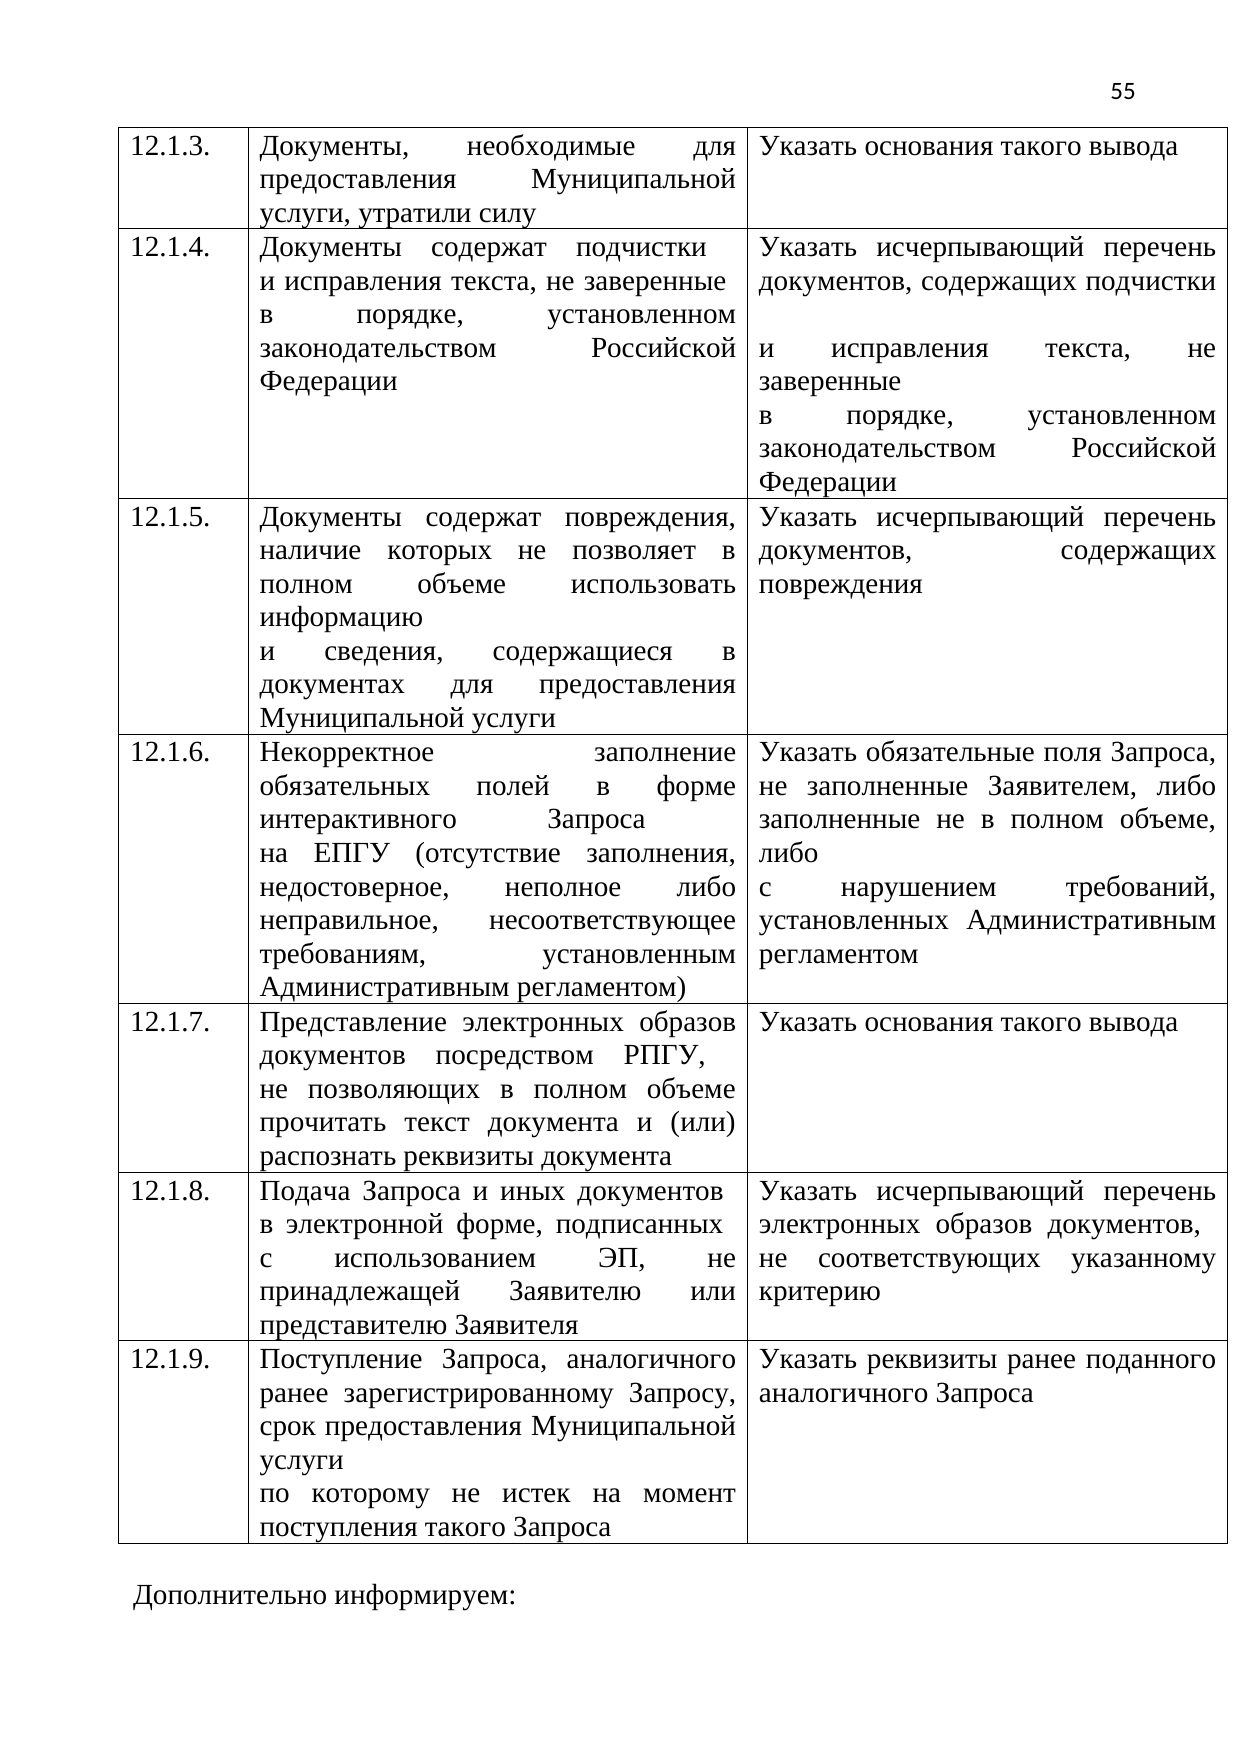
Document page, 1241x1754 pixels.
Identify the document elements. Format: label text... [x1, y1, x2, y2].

table_cell Некорректное заполнение обязательных полей в форме интерактивного Запроса на ЕПГУ (отсутствие заполнения, недостоверное, неполное либо неправильное, несоответствующее требованиям, установленным Административным регламентом) [249, 735, 747, 1003]
table_cell Документы содержат подчистки и исправления текста, не заверенные в порядке, установленном законодательством Российской Федерации [249, 229, 747, 498]
text Дополнительно информируем: [133, 1577, 1122, 1611]
table_cell 12.1.6. [119, 735, 248, 1003]
table_cell Указать реквизиты ранее поданного аналогичного Запроса [748, 1341, 1227, 1543]
table_cell Указать основания такого вывода [748, 128, 1227, 228]
table_cell Указать исчерпывающий перечень электронных образов документов, не соответствующих указанному критерию [748, 1173, 1227, 1340]
table_cell Указать исчерпывающий перечень документов, содержащих подчистки и исправления текста, не заверенные в порядке, установленном законодательством Российской Федерации [748, 229, 1227, 498]
table_cell Указать исчерпывающий перечень документов, содержащих повреждения [748, 499, 1227, 733]
table_cell 12.1.5. [119, 499, 248, 733]
table_cell Представление электронных образов документов посредством РПГУ, не позволяющих в полном объеме прочитать текст документа и (или) распознать реквизиты документа [249, 1004, 747, 1172]
table_cell Документы содержат повреждения, наличие которых не позволяет в полном объеме использовать информацию и сведения, содержащиеся в документах для предоставления Муниципальной услуги [249, 499, 747, 733]
table_cell Указать основания такого вывода [748, 1004, 1227, 1172]
table_cell 12.1.9. [119, 1341, 248, 1543]
table_cell 12.1.4. [119, 229, 248, 498]
table_cell 12.1.3. [119, 128, 248, 228]
table_cell Документы, необходимые для предоставления Муниципальной услуги, утратили силу [249, 128, 747, 228]
table_cell 12.1.7. [119, 1004, 248, 1172]
table_cell Указать обязательные поля Запроса, не заполненные Заявителем, либо заполненные не в полном объеме, либо с нарушением требований, установленных Административным регламентом [748, 735, 1227, 1003]
table_cell Поступление Запроса, аналогичного ранее зарегистрированному Запросу, срок предоставления Муниципальной услуги по которому не истек на момент поступления такого Запроса [249, 1341, 747, 1543]
table_cell Подача Запроса и иных документов в электронной форме, подписанных с использованием ЭП, не принадлежащей Заявителю или представителю Заявителя [249, 1173, 747, 1340]
table_cell 12.1.8. [119, 1173, 248, 1340]
